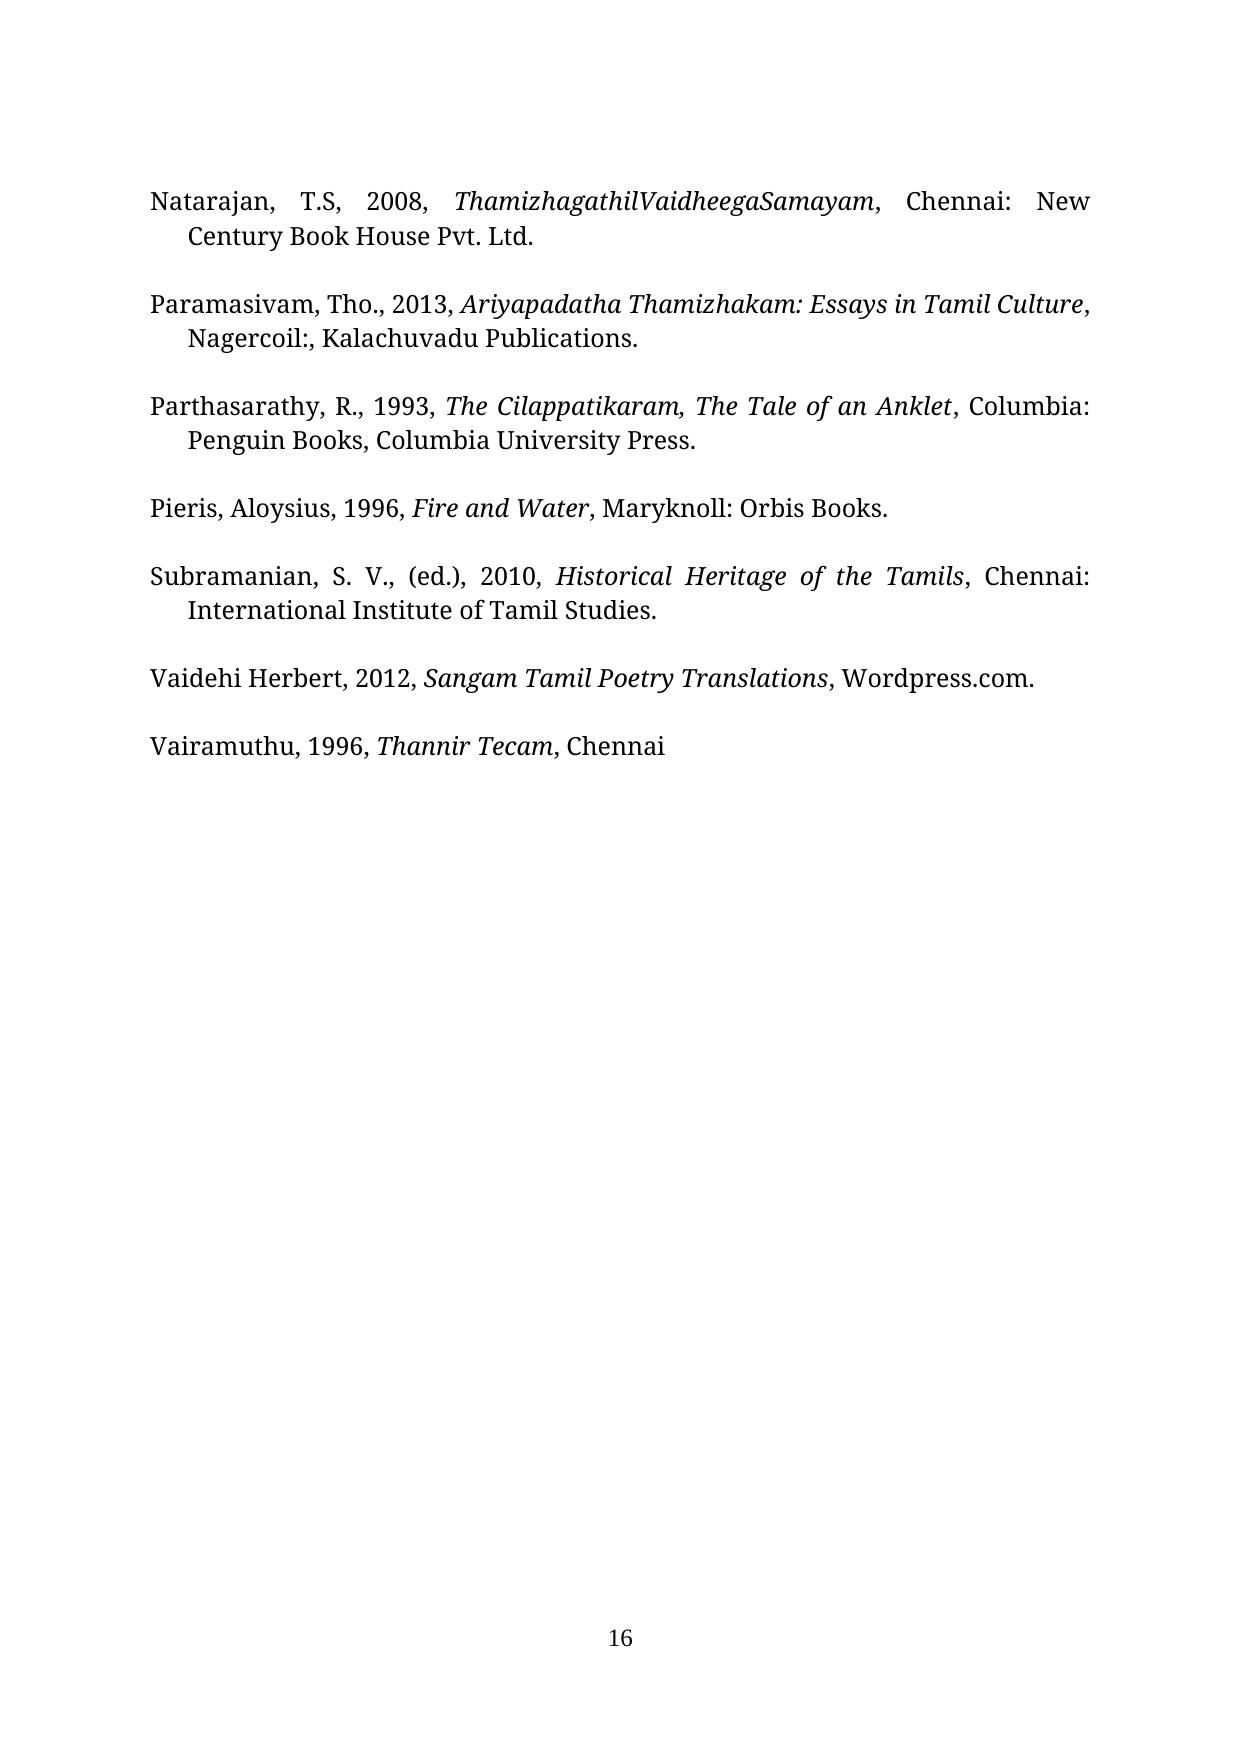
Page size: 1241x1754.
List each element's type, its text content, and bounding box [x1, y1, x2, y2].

text Parthasarathy, R., 1993, The Cilappatikaram, The Tale of an Anklet, Columbia: Penguin Books, Columbia University Press. [150, 388, 1090, 457]
text Vairamuthu, 1996, Thannir Tecam, Chennai [150, 729, 1090, 763]
text Vaidehi Herbert, 2012, Sangam Tamil Poetry Translations, Wordpress.com. [150, 661, 1090, 695]
text Paramasivam, Tho., 2013, Ariyapadatha Thamizhakam: Essays in Tamil Culture, Nagercoil:, Kalachuvadu Publications. [150, 286, 1090, 354]
text Subramanian, S. V., (ed.), 2010, Historical Heritage of the Tamils, Chennai: International Institute of Tamil Studies. [150, 559, 1090, 627]
text Natarajan, T.S, 2008, ThamizhagathilVaidheegaSamayam, Chennai: New Century Book House Pvt. Ltd. [150, 184, 1090, 252]
text Pieris, Aloysius, 1996, Fire and Water, Maryknoll: Orbis Books. [150, 491, 1090, 525]
